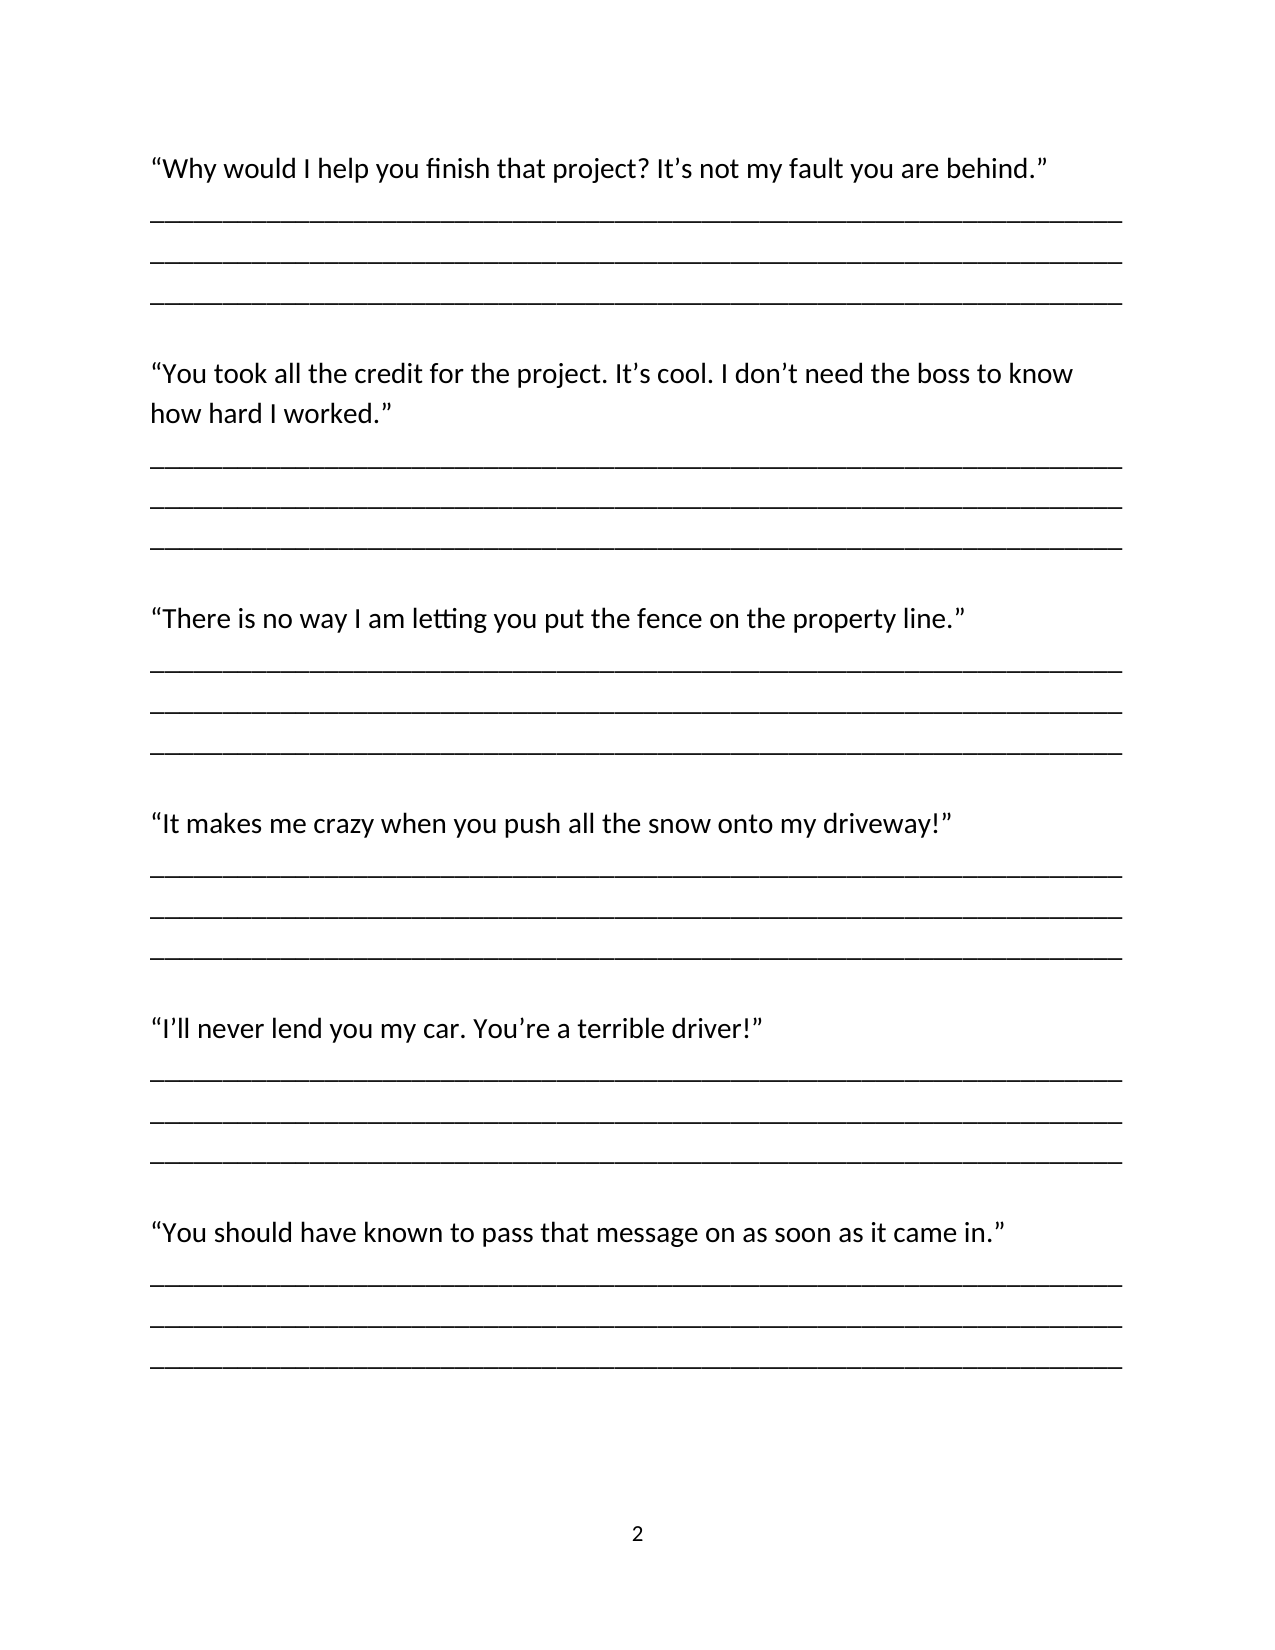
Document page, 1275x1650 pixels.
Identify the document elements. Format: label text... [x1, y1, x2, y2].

text ___________________________________________________________________ [150, 273, 1125, 308]
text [150, 232, 1125, 267]
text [150, 191, 1125, 227]
text “There is no way I am letting you put the fence on the property line.” [150, 600, 1125, 636]
text ___________________________________________________________________ [150, 1051, 1125, 1086]
text ___________________________________________________________________ [150, 723, 1125, 759]
text ___________________________________________________________________ [150, 1092, 1125, 1127]
text “It makes me crazy when you push all the snow onto my driveway!” [150, 805, 1125, 841]
text “You took all the credit for the project. It’s cool. I don’t need the boss to know how hard I worked.” [150, 355, 1125, 431]
text ___________________________________________________________________ [150, 437, 1125, 472]
text ___________________________________________________________________ [150, 641, 1125, 677]
text ___________________________________________________________________ [150, 682, 1125, 718]
text ___________________________________________________________________ [150, 1132, 1125, 1168]
text ___________________________________________________________________ [150, 1337, 1125, 1373]
text ___________________________________________________________________ [150, 846, 1125, 882]
text “Why would I help you finish that project? It’s not my fault you are behind.” [150, 150, 1125, 186]
text “You should have known to pass that message on as soon as it came in.” [150, 1214, 1125, 1250]
text ___________________________________________________________________ [150, 1296, 1125, 1332]
text ___________________________________________________________________ [150, 928, 1125, 963]
text “I’ll never lend you my car. You’re a terrible driver!” [150, 1010, 1125, 1045]
text ___________________________________________________________________ [150, 477, 1125, 513]
text ___________________________________________________________________ [150, 518, 1125, 554]
text ___________________________________________________________________ [150, 887, 1125, 922]
text ___________________________________________________________________ [150, 1255, 1125, 1291]
